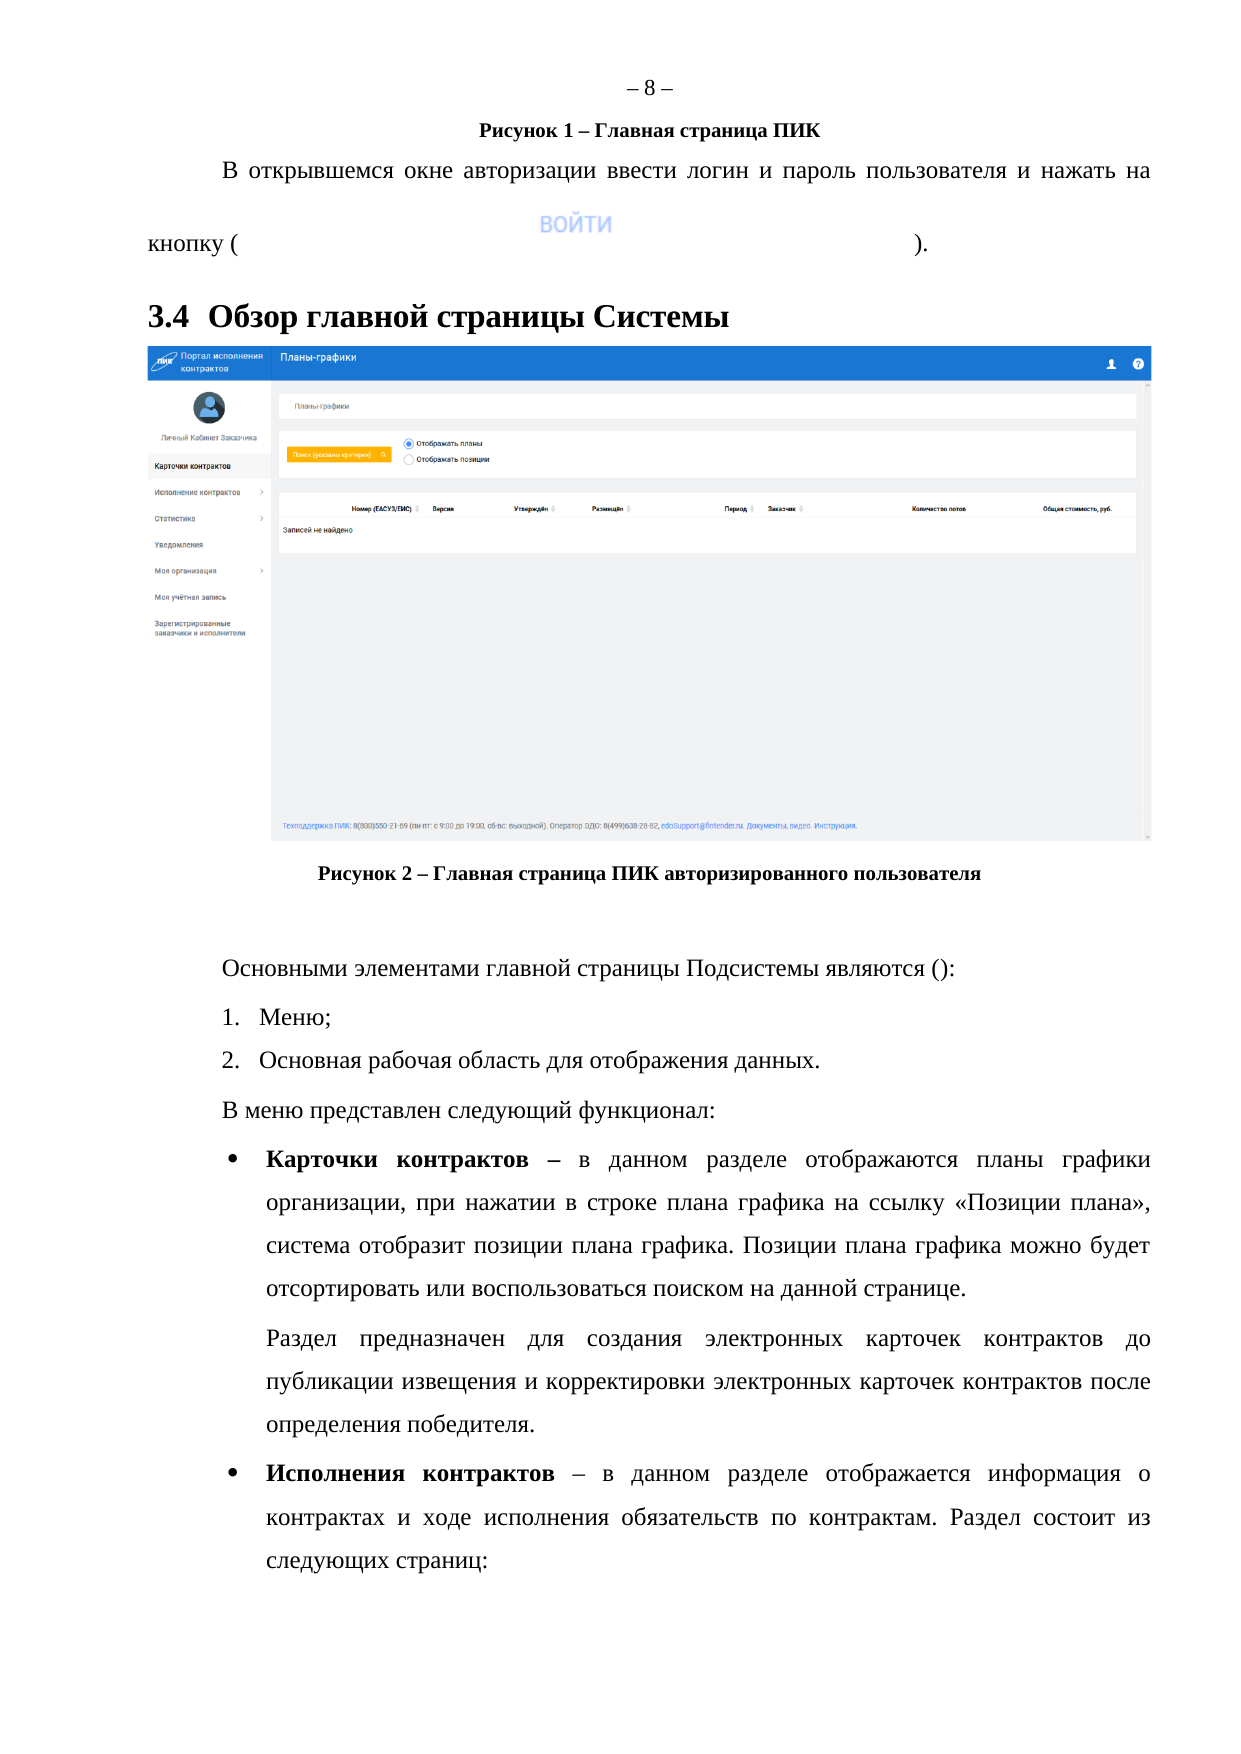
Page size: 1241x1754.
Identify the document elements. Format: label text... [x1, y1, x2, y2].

picture [238, 197, 914, 252]
list Исполнения контрактов – в данном разделе отображается информация о контрактах и ходе исполнения обязательств по контрактам. Раздел состоит из следующих страниц: [228, 1458, 1152, 1573]
subtitle Обзор главной страницы Системы [148, 296, 1152, 334]
list Карточки контрактов – в данном разделе отображаются планы графики организации, при нажатии в строке плана графика на ссылку «Позиции плана», система отобразит позиции плана графика. Позиции плана графика можно будет отсортировать или воспользоваться поиском на данной странице. [228, 1144, 1152, 1302]
picture [147, 346, 1152, 841]
text В меню представлен следующий функционал: [148, 1095, 1152, 1123]
list Основная рабочая область для отображения данных. [148, 1045, 1152, 1074]
text Рисунок 1 – Главная страница ПИК [148, 118, 1152, 142]
list Меню; [148, 1002, 1152, 1031]
text Раздел предназначен для создания электронных карточек контрактов до публикации извещения и корректировки электронных карточек контрактов после определения победителя. [266, 1323, 1152, 1438]
text Рисунок 2 – Главная страница ПИК авторизированного пользователя [148, 861, 1152, 885]
